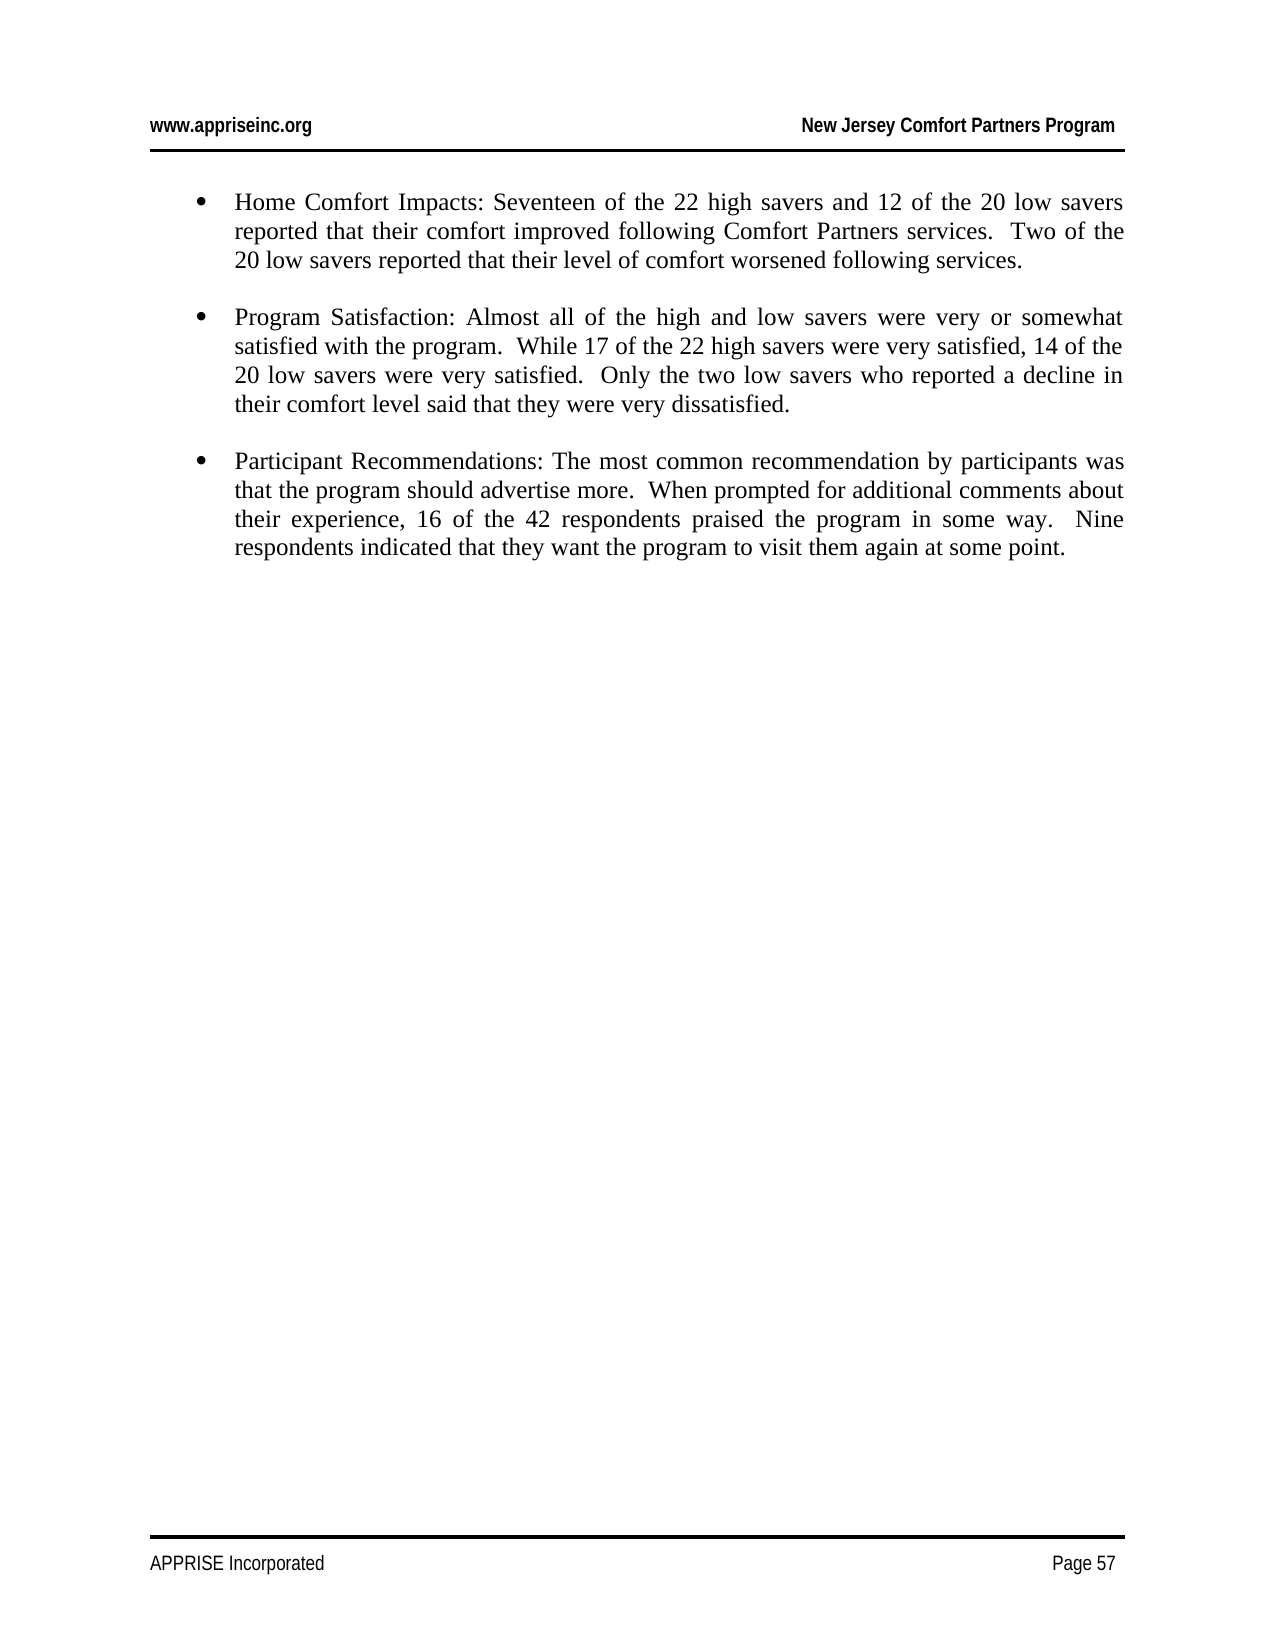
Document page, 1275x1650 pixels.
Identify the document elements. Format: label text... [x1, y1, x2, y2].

list Program Satisfaction: Almost all of the high and low savers were very or somewhat satisfied with the program. While 17 of the 22 high savers were very satisfied, 14 of the 20 low savers were very satisfied. Only the two low savers who reported a decline in their comfort level said that they were very dissatisfied. [197, 302, 1125, 417]
list Participant Recommendations: The most common recommendation by participants was that the program should advertise more. When prompted for additional comments about their experience, 16 of the 42 respondents praised the program in some way. Nine respondents indicated that they want the program to visit them again at some point. [197, 446, 1125, 561]
list Home Comfort Impacts: Seventeen of the 22 high savers and 12 of the 20 low savers reported that their comfort improved following Comfort Partners services. Two of the 20 low savers reported that their level of comfort worsened following services. [197, 187, 1125, 274]
